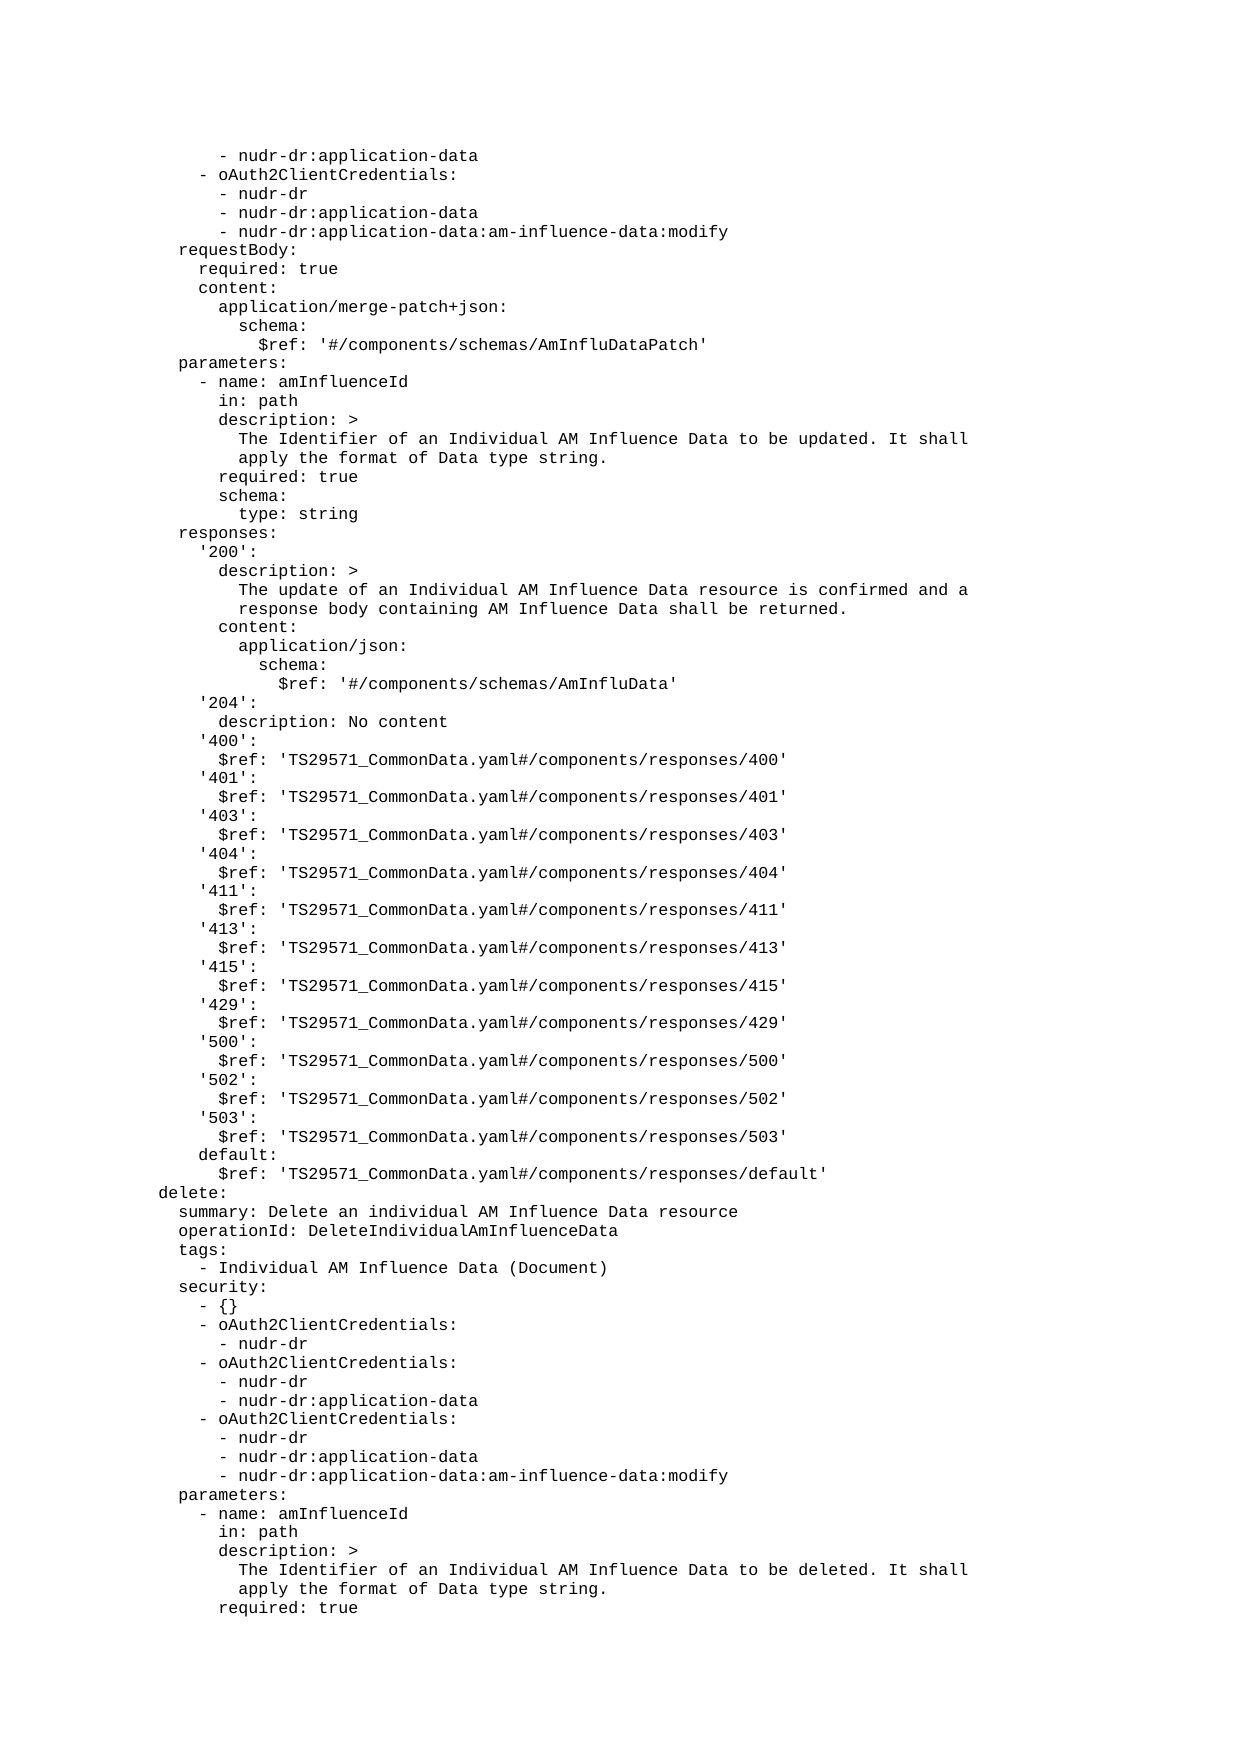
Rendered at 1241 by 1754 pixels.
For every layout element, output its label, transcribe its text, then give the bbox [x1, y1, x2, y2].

text - nudr-dr:application-data [118, 148, 1122, 167]
text - nudr-dr:application-data [118, 1449, 1122, 1467]
text in: path [118, 393, 1122, 412]
text - nudr-dr [118, 1430, 1122, 1449]
text '403': [118, 808, 1122, 826]
text $ref: 'TS29571_CommonData.yaml#/components/responses/default' [118, 1166, 1122, 1185]
text description: > [118, 1543, 1122, 1562]
text - nudr-dr [118, 1373, 1122, 1392]
text description: No content [118, 713, 1122, 732]
text description: > [118, 412, 1122, 431]
text '429': [118, 996, 1122, 1015]
text - nudr-dr:application-data [118, 1392, 1122, 1411]
text default: [118, 1147, 1122, 1166]
text - oAuth2ClientCredentials: [118, 1317, 1122, 1336]
text summary: Delete an individual AM Influence Data resource [118, 1203, 1122, 1222]
text required: true [118, 261, 1122, 280]
text schema: [118, 487, 1122, 506]
text - nudr-dr:application-data:am-influence-data:modify [118, 1467, 1122, 1486]
text - name: amInfluenceId [118, 1505, 1122, 1524]
text schema: [118, 657, 1122, 676]
text $ref: 'TS29571_CommonData.yaml#/components/responses/500' [118, 1053, 1122, 1072]
text - name: amInfluenceId [118, 374, 1122, 393]
text $ref: 'TS29571_CommonData.yaml#/components/responses/401' [118, 789, 1122, 808]
text $ref: 'TS29571_CommonData.yaml#/components/responses/503' [118, 1128, 1122, 1147]
text parameters: [118, 1486, 1122, 1505]
text $ref: 'TS29571_CommonData.yaml#/components/responses/429' [118, 1015, 1122, 1034]
text '400': [118, 732, 1122, 751]
text in: path [118, 1524, 1122, 1543]
text operationId: DeleteIndividualAmInfluenceData [118, 1222, 1122, 1241]
text required: true [118, 468, 1122, 487]
text $ref: 'TS29571_CommonData.yaml#/components/responses/413' [118, 939, 1122, 958]
text description: > [118, 562, 1122, 581]
text '502': [118, 1072, 1122, 1090]
text delete: [118, 1185, 1122, 1203]
text content: [118, 280, 1122, 298]
text tags: [118, 1241, 1122, 1260]
text parameters: [118, 355, 1122, 374]
text - Individual AM Influence Data (Document) [118, 1260, 1122, 1279]
text The update of an Individual AM Influence Data resource is confirmed and a [118, 581, 1122, 600]
text content: [118, 619, 1122, 638]
text responses: [118, 525, 1122, 544]
text - nudr-dr:application-data [118, 204, 1122, 223]
text apply the format of Data type string. [118, 1581, 1122, 1599]
text apply the format of Data type string. [118, 449, 1122, 468]
text $ref: 'TS29571_CommonData.yaml#/components/responses/400' [118, 751, 1122, 770]
text - oAuth2ClientCredentials: [118, 1354, 1122, 1373]
text '404': [118, 845, 1122, 864]
text - nudr-dr [118, 185, 1122, 204]
text - nudr-dr [118, 1336, 1122, 1354]
text type: string [118, 506, 1122, 525]
text schema: [118, 317, 1122, 336]
text $ref: 'TS29571_CommonData.yaml#/components/responses/403' [118, 826, 1122, 845]
text '413': [118, 921, 1122, 939]
text $ref: 'TS29571_CommonData.yaml#/components/responses/502' [118, 1090, 1122, 1109]
text security: [118, 1279, 1122, 1298]
text The Identifier of an Individual AM Influence Data to be deleted. It shall [118, 1562, 1122, 1581]
text - oAuth2ClientCredentials: [118, 167, 1122, 185]
text '401': [118, 770, 1122, 789]
text response body containing AM Influence Data shall be returned. [118, 600, 1122, 619]
text '204': [118, 694, 1122, 713]
text - nudr-dr:application-data:am-influence-data:modify [118, 223, 1122, 242]
text application/json: [118, 638, 1122, 657]
text $ref: '#/components/schemas/AmInfluData' [118, 676, 1122, 694]
text $ref: 'TS29571_CommonData.yaml#/components/responses/404' [118, 864, 1122, 883]
text - {} [118, 1298, 1122, 1317]
text application/merge-patch+json: [118, 298, 1122, 317]
text The Identifier of an Individual AM Influence Data to be updated. It shall [118, 431, 1122, 449]
text '500': [118, 1034, 1122, 1053]
text '503': [118, 1109, 1122, 1128]
text $ref: 'TS29571_CommonData.yaml#/components/responses/411' [118, 902, 1122, 921]
text requestBody: [118, 242, 1122, 261]
text '200': [118, 544, 1122, 562]
text required: true [118, 1599, 1122, 1618]
text $ref: '#/components/schemas/AmInfluDataPatch' [118, 336, 1122, 355]
text '411': [118, 883, 1122, 902]
text - oAuth2ClientCredentials: [118, 1411, 1122, 1430]
text $ref: 'TS29571_CommonData.yaml#/components/responses/415' [118, 977, 1122, 996]
text '415': [118, 958, 1122, 977]
